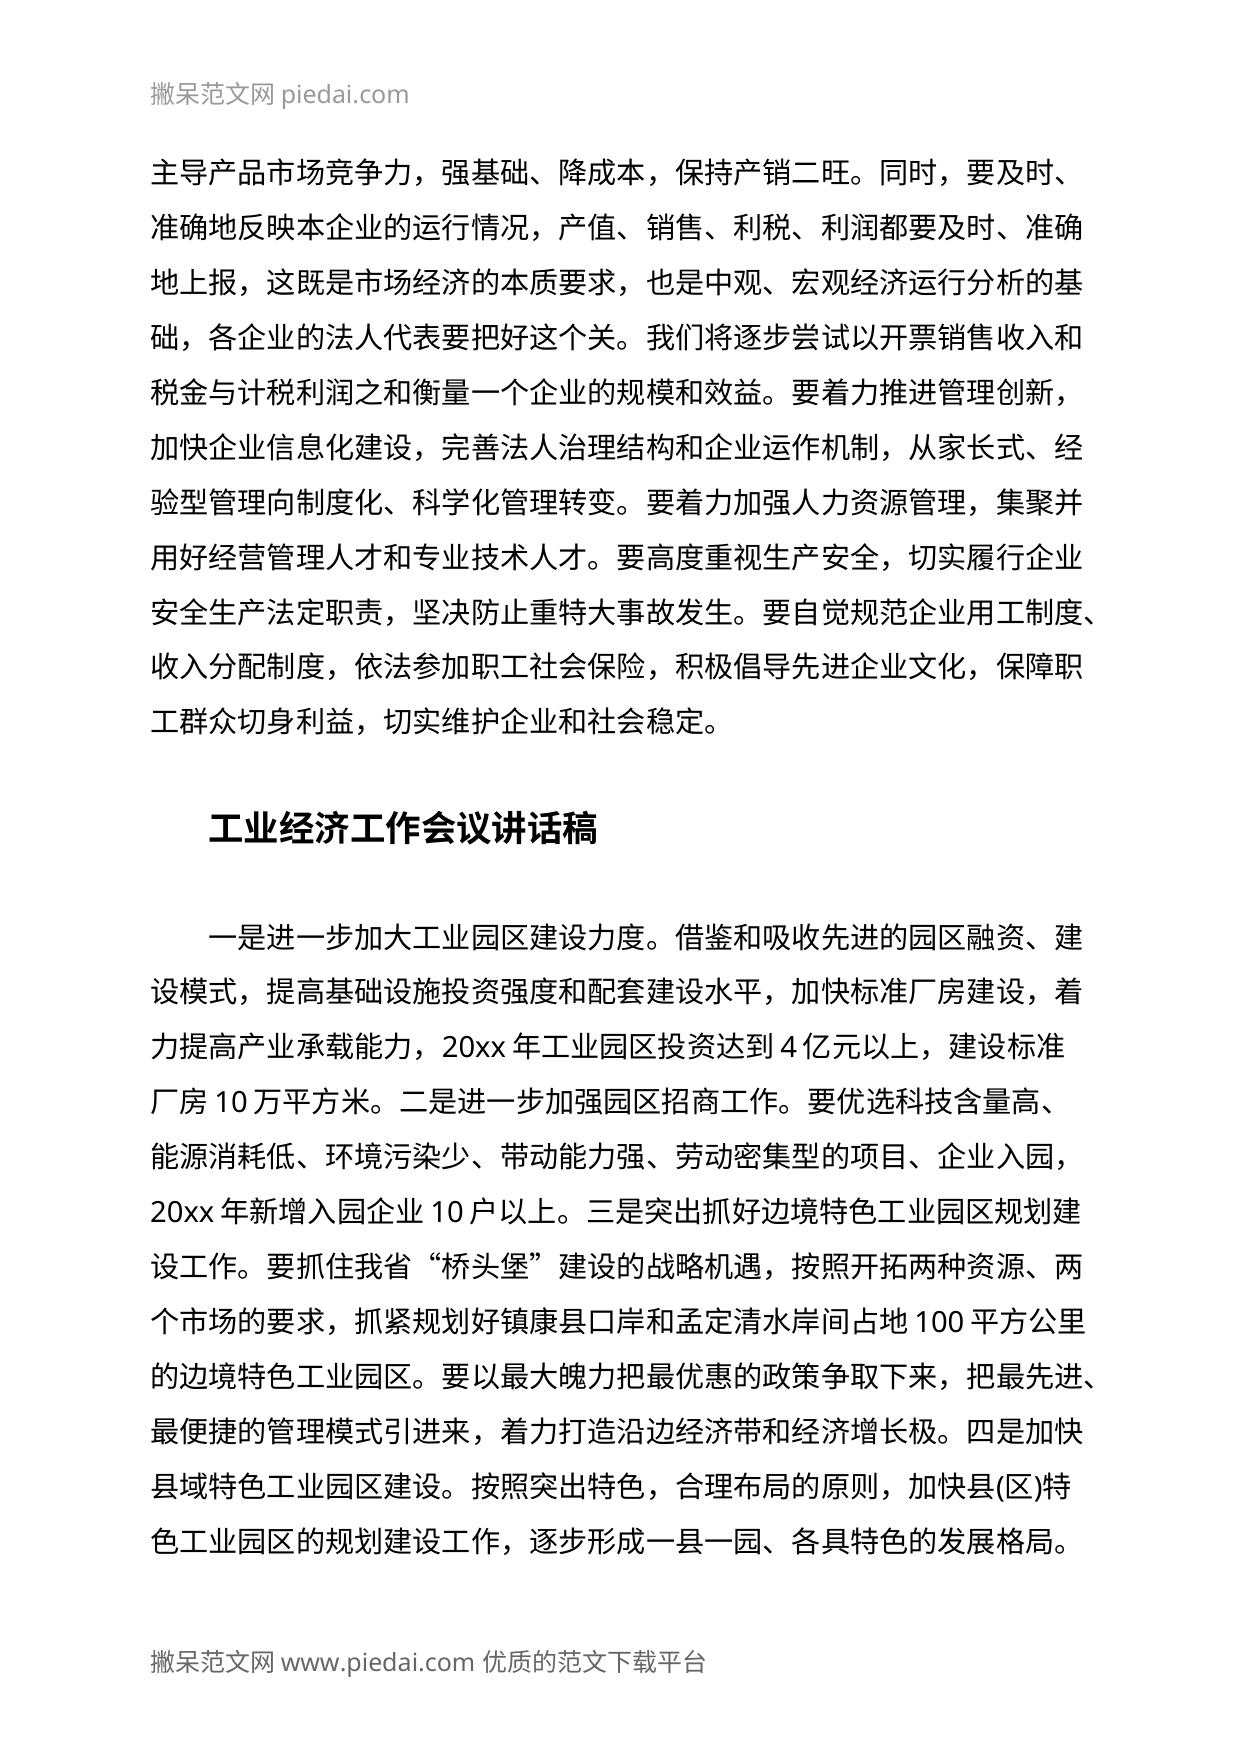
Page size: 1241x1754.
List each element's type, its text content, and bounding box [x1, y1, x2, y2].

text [150, 150, 1090, 741]
text 工业经济工作会议讲话稿 [150, 801, 1090, 852]
text 一是进一步加大工业园区建设力度。借鉴和吸收先进的园区融资、建设模式，提高基础设施投资强度和配套建设水平，加快标准厂房建设，着力提高产业承载能力，20xx年工业园区投资达到4亿元以上，建设标准厂房10万平方米。二是进一步加强园区招商工作。要优选科技含量高、能源消耗低、环境污染少、带动能力强、劳动密集型的项目、企业入园，20xx年新增入园企业10户以上。三是突出抓好边境特色工业园区规划建设工作。要抓住我省“桥头堡”建设的战略机遇，按照开拓两种资源、两个市场的要求，抓紧规划好镇康县口岸和孟定清水岸间占地100平方公里的边境特色工业园区。要以最大魄力把最优惠的政策争取下来，把最先进、最便捷的管理模式引进来，着力打造沿边经济带和经济增长极。四是加快县域特色工业园区建设。按照突出特色，合理布局的原则，加快县(区)特色工业园区的规划建设工作，逐步形成一县一园、各具特色的发展格局。 [150, 914, 1090, 1561]
